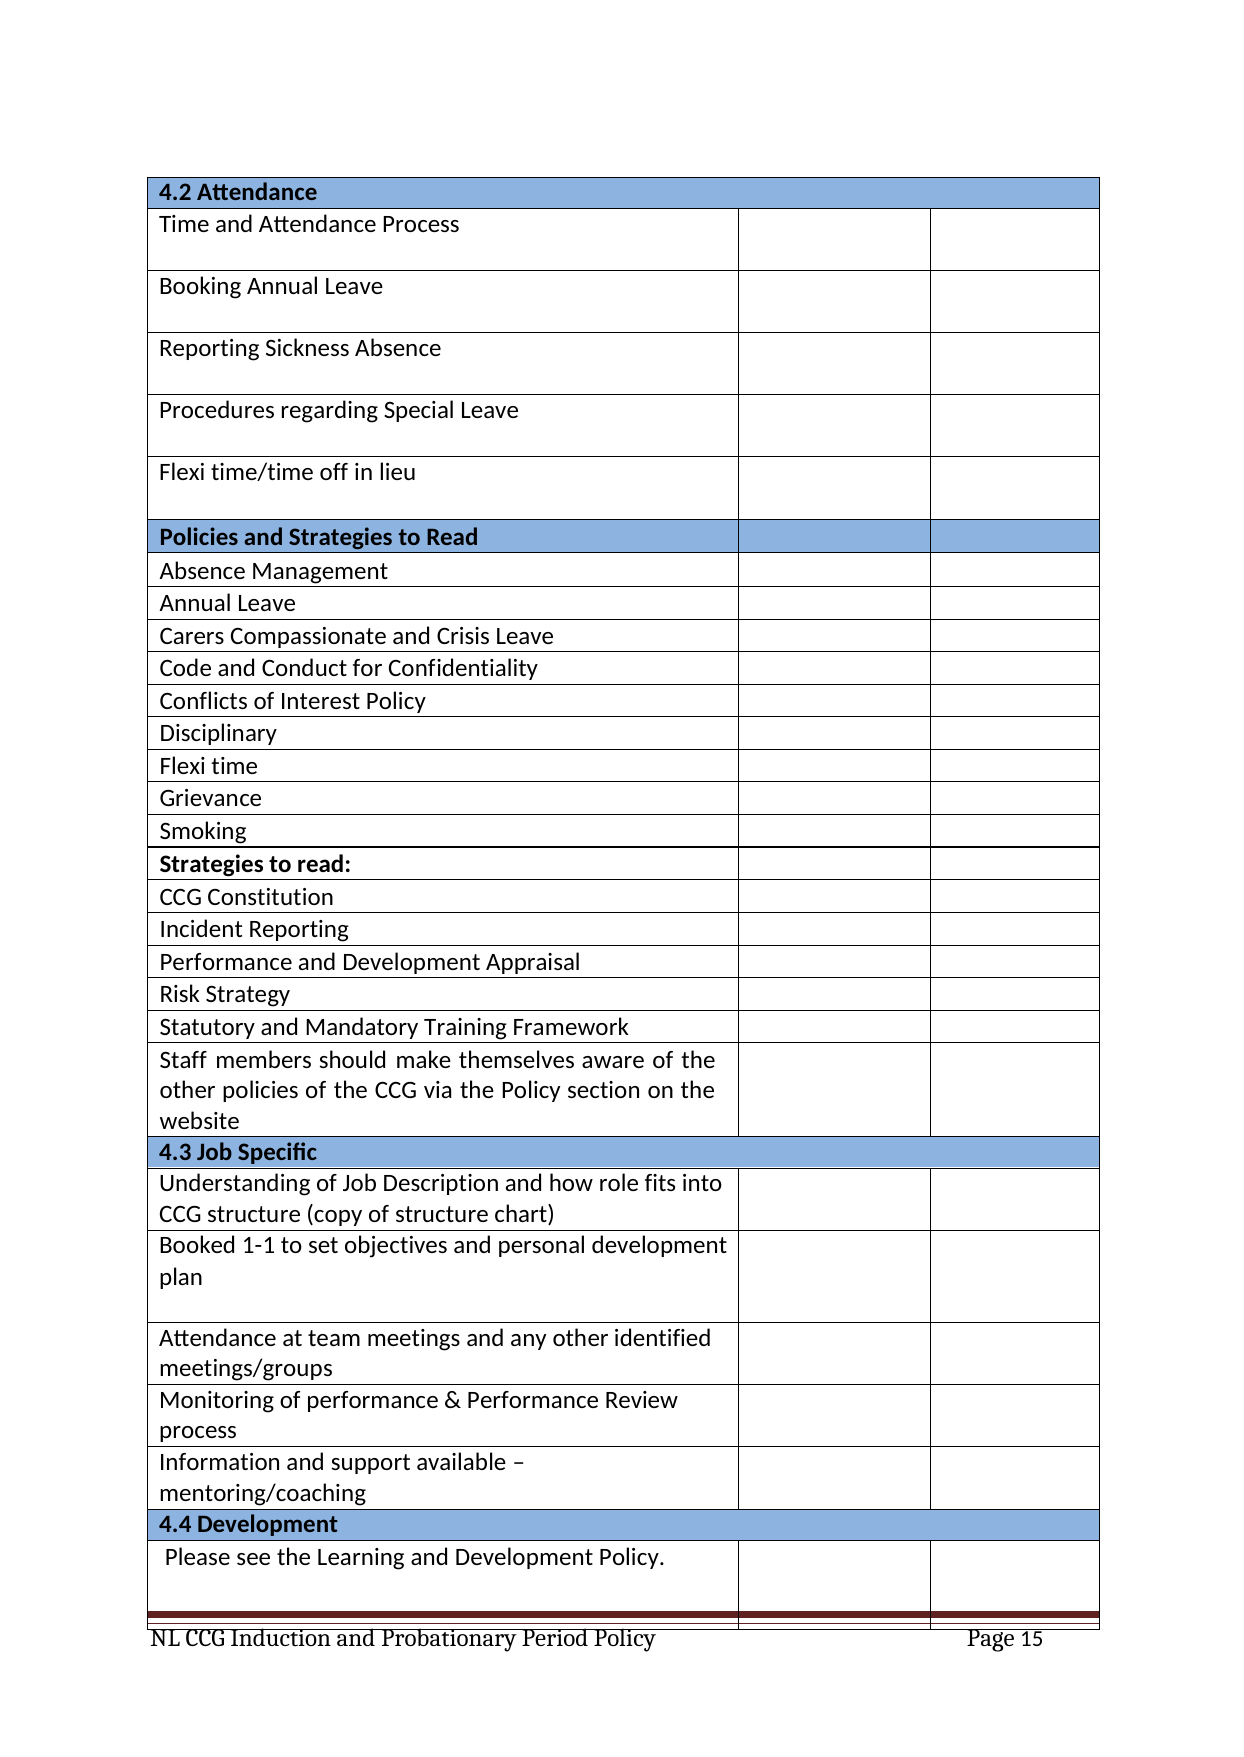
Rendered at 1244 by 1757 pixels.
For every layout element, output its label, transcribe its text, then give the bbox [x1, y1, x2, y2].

table_cell Grievance [148, 782, 738, 814]
table_cell Annual Leave [148, 587, 738, 618]
table_cell [931, 717, 1099, 749]
table_cell [739, 553, 930, 586]
table_cell Procedures regarding Special Leave [148, 395, 738, 456]
table_cell Conflicts of Interest Policy [148, 685, 738, 716]
table_cell [931, 848, 1099, 879]
table_cell [931, 553, 1099, 586]
table_cell Performance and Development Appraisal [148, 946, 738, 977]
table_cell [739, 1011, 930, 1042]
table_cell [931, 1169, 1099, 1229]
table_cell Flexi time/time off in lieu [148, 457, 738, 518]
table_cell [931, 1385, 1099, 1446]
table_cell Staff members should make themselves aware of the other policies of the CCG via the Policy section on the website [148, 1043, 738, 1136]
table_cell [739, 815, 930, 846]
table_cell Reporting Sickness Absence [148, 333, 738, 394]
table_cell [739, 271, 930, 332]
table_cell 4.3 Job Specific [148, 1137, 1099, 1167]
table_cell [739, 1541, 930, 1629]
table_cell CCG Constitution [148, 880, 738, 912]
table_cell [739, 209, 930, 270]
table_cell [739, 520, 930, 552]
table_cell [931, 1043, 1099, 1136]
table_cell [739, 978, 930, 1010]
table_cell [931, 587, 1099, 618]
table_cell [739, 1169, 930, 1229]
table_cell Attendance at team meetings and any other identified meetings/groups [148, 1323, 738, 1384]
table_cell [931, 1541, 1099, 1629]
table_cell [739, 587, 930, 618]
table_cell [931, 457, 1099, 518]
table_cell Booking Annual Leave [148, 271, 738, 332]
table_cell Strategies to read: [148, 848, 738, 879]
table_cell [739, 395, 930, 456]
table_cell Incident Reporting [148, 913, 738, 944]
table_cell [931, 685, 1099, 716]
table_cell [931, 395, 1099, 456]
table_cell [931, 209, 1099, 270]
table_cell Monitoring of performance & Performance Review process [148, 1385, 738, 1446]
table_cell Understanding of Job Description and how role fits into CCG structure (copy of structure chart) [148, 1169, 738, 1229]
table_cell Absence Management [148, 553, 738, 586]
table_cell [931, 880, 1099, 912]
table_cell [931, 1011, 1099, 1042]
table_cell Risk Strategy [148, 978, 738, 1010]
table_cell [739, 848, 930, 879]
table_cell [739, 1447, 930, 1508]
table_cell [739, 333, 930, 394]
table_cell [931, 913, 1099, 944]
table_cell Please see the Learning and Development Policy. [148, 1541, 738, 1629]
table_cell Flexi time [148, 750, 738, 781]
table_cell [931, 652, 1099, 684]
table_cell [739, 717, 930, 749]
table_cell [739, 457, 930, 518]
table_cell [739, 1043, 930, 1136]
table_cell Policies and Strategies to Read [148, 520, 738, 552]
table_cell [739, 652, 930, 684]
table_header 4.2 Attendance [148, 178, 1099, 208]
table_cell [931, 271, 1099, 332]
table_cell Information and support available – mentoring/coaching [148, 1447, 738, 1508]
table_cell [931, 946, 1099, 977]
table_cell [931, 1447, 1099, 1508]
table_cell 4.4 Development [148, 1510, 1099, 1540]
table_cell [931, 978, 1099, 1010]
table_cell [739, 1231, 930, 1322]
table_cell Disciplinary [148, 717, 738, 749]
table_cell [739, 685, 930, 716]
table_cell [739, 782, 930, 814]
table_cell [931, 1323, 1099, 1384]
table_cell Code and Conduct for Confidentiality [148, 652, 738, 684]
table_cell [931, 1231, 1099, 1322]
table_cell [931, 333, 1099, 394]
table_cell Booked 1-1 to set objectives and personal development plan [148, 1231, 738, 1322]
table_cell [739, 913, 930, 944]
table_cell Smoking [148, 815, 738, 846]
table_cell [739, 946, 930, 977]
table_cell Statutory and Mandatory Training Framework [148, 1011, 738, 1042]
table_cell [931, 620, 1099, 651]
table_cell [931, 520, 1099, 552]
table_cell Carers Compassionate and Crisis Leave [148, 620, 738, 651]
table_cell [931, 750, 1099, 781]
table_cell [739, 1385, 930, 1446]
table_cell [739, 750, 930, 781]
table_cell [931, 782, 1099, 814]
table_cell Time and Attendance Process [148, 209, 738, 270]
table_cell [739, 880, 930, 912]
table_cell [739, 620, 930, 651]
table_cell [931, 815, 1099, 846]
table_cell [739, 1323, 930, 1384]
